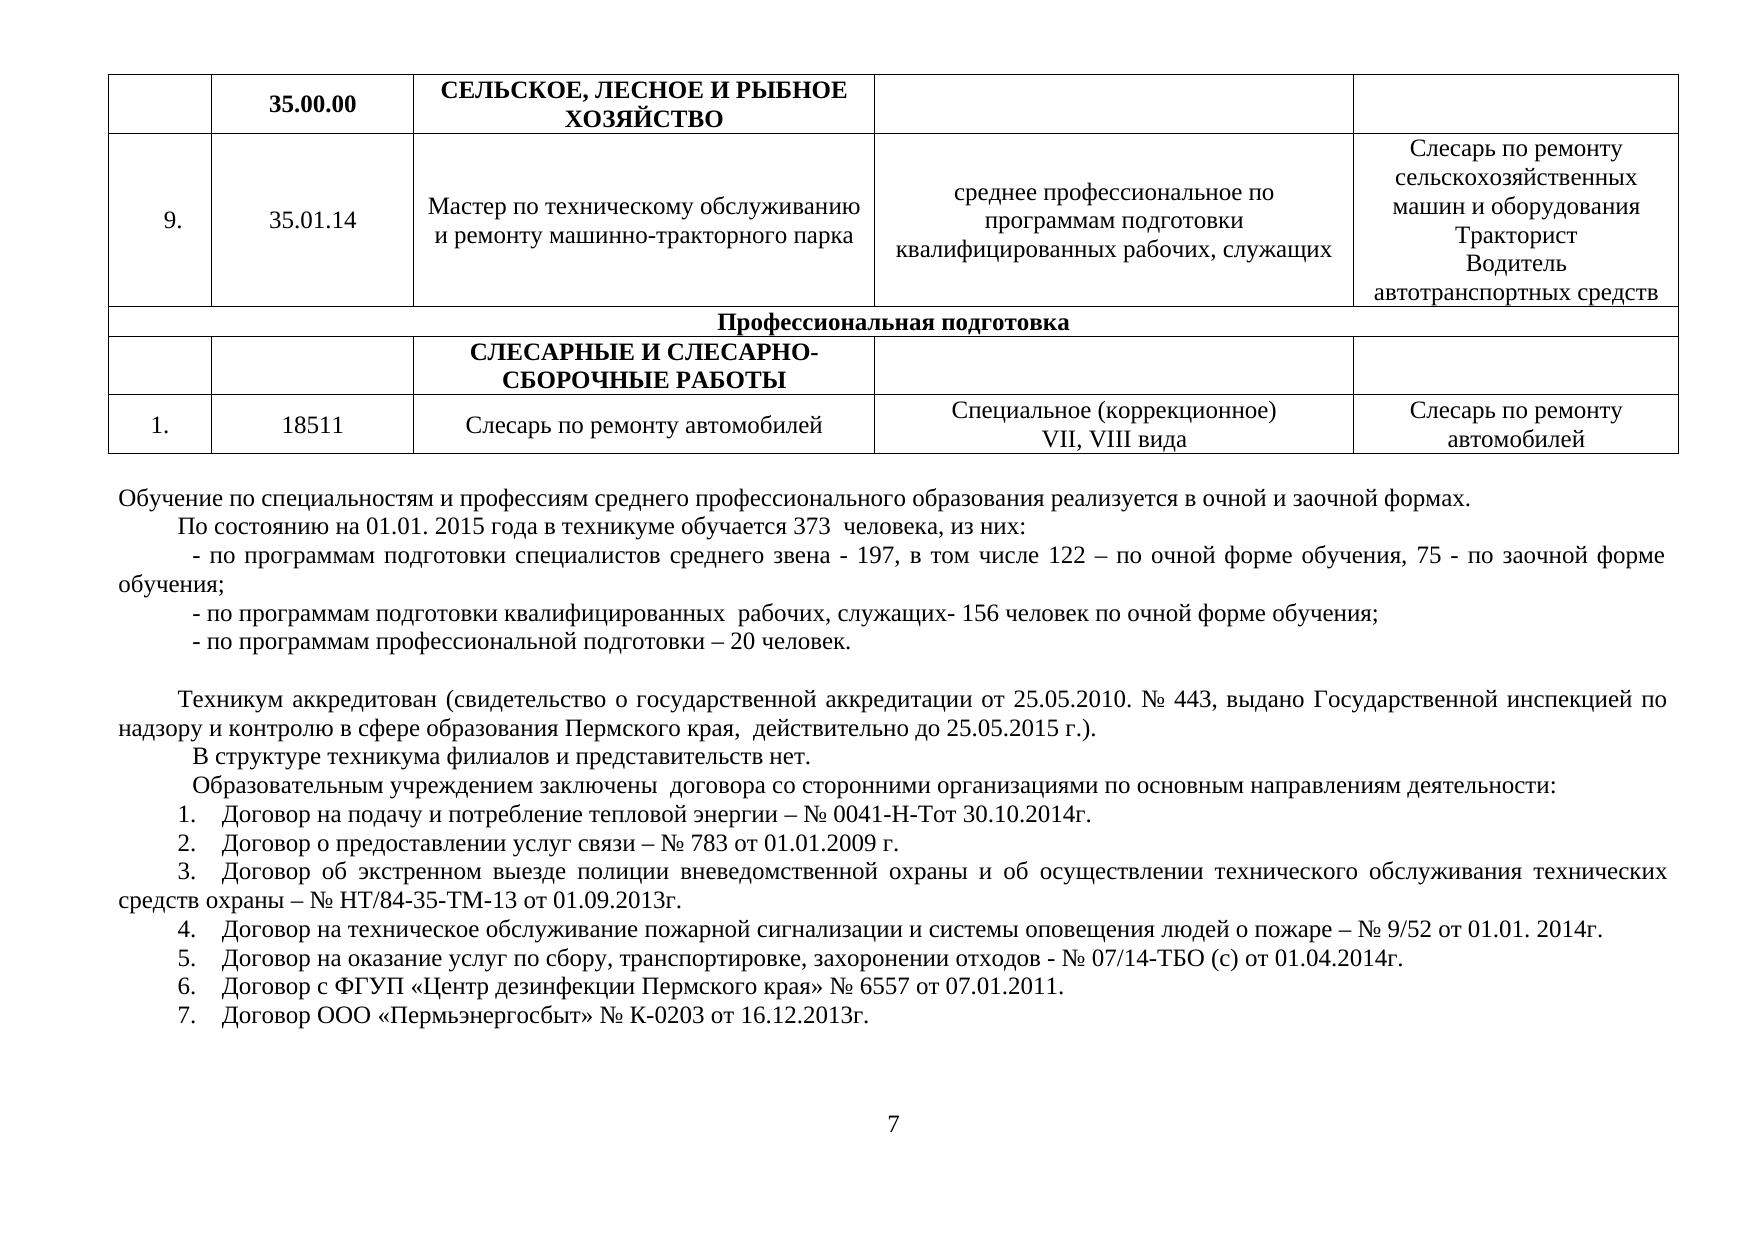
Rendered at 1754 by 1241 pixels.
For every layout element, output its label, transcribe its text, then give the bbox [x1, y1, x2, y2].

table_cell 1. [109, 395, 211, 453]
table_cell [109, 337, 211, 394]
table_cell [1354, 75, 1678, 132]
table_cell [1354, 337, 1678, 394]
text - по программам подготовки специалистов среднего звена - 197, в том числе 122 – по очной форме обучения, 75 - по заочной форме обучения; [118, 540, 1668, 598]
list Договор на техническое обслуживание пожарной сигнализации и системы оповещения людей о пожаре – № 9/52 от 01.01. 2014г. [118, 914, 1668, 943]
list Договор об экстренном выезде полиции вневедомственной охраны и об осуществлении технического обслуживания технических средств охраны – № НТ/84-35-ТМ-13 от 01.09.2013г. [118, 856, 1668, 914]
table_cell Слесарь по ремонту автомобилей [1354, 395, 1678, 453]
table_cell Профессиональная подготовка [109, 307, 1678, 336]
table_cell СЛЕСАРНЫЕ И СЛЕСАРНО-СБОРОЧНЫЕ РАБОТЫ [414, 337, 874, 394]
table_cell 18511 [212, 395, 413, 453]
table_cell [212, 337, 413, 394]
table_cell Мастер по техническому обслуживанию и ремонту машинно-тракторного парка [414, 134, 874, 306]
table_cell Слесарь по ремонту сельскохозяйственных машин и оборудования Тракторист Водитель автотранспортных средств [1354, 134, 1678, 306]
text Техникум аккредитован (свидетельство о государственной аккредитации от 25.05.2010. № 443, выдано Государственной инспекцией по надзору и контролю в сфере образования Пермского края, действительно до 25.05.2015 г.). [118, 684, 1668, 741]
text Обучение по специальностям и профессиям среднего профессионального образования реализуется в очной и заочной формах. [118, 483, 1668, 511]
list Договор о предоставлении услуг связи – № 783 от 01.01.2009 г. [118, 828, 1668, 856]
list Договор на оказание услуг по сбору, транспортировке, захоронении отходов - № 07/14-ТБО (с) от 01.04.2014г. [118, 943, 1668, 971]
table_cell [875, 75, 1353, 132]
table_cell Слесарь по ремонту автомобилей [414, 395, 874, 453]
table_cell Специальное (коррекционное) VII, VIII вида [875, 395, 1353, 453]
list Договор с ФГУП «Центр дезинфекции Пермского края» № 6557 от 07.01.2011. [118, 971, 1668, 1000]
table_cell [109, 134, 211, 306]
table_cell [875, 134, 1353, 306]
table_cell [875, 337, 1353, 394]
text В структуре техникума филиалов и представительств нет. [118, 741, 1668, 770]
table_cell 35.01.14 [212, 134, 413, 306]
table_cell 35.00.00 [212, 75, 413, 132]
table_cell СЕЛЬСКОЕ, ЛЕСНОЕ И РЫБНОЕ ХОЗЯЙСТВО [414, 75, 874, 132]
list Договор ООО «Пермьэнергосбыт» № К-0203 от 16.12.2013г. [118, 1000, 1668, 1029]
table_cell [109, 75, 211, 132]
list Договор на подачу и потребление тепловой энергии – № 0041-Н-Тот 30.10.2014г. [118, 799, 1668, 828]
text По состоянию на 01.01. 2015 года в техникуме обучается 373 человека, из них: [118, 511, 1668, 540]
text - по программам подготовки квалифицированных рабочих, служащих- 156 человек по очной форме обучения; [118, 598, 1668, 626]
text - по программам профессиональной подготовки – 20 человек. [118, 626, 1668, 655]
text Образовательным учреждением заключены договора со сторонними организациями по основным направлениям деятельности: [118, 770, 1668, 799]
